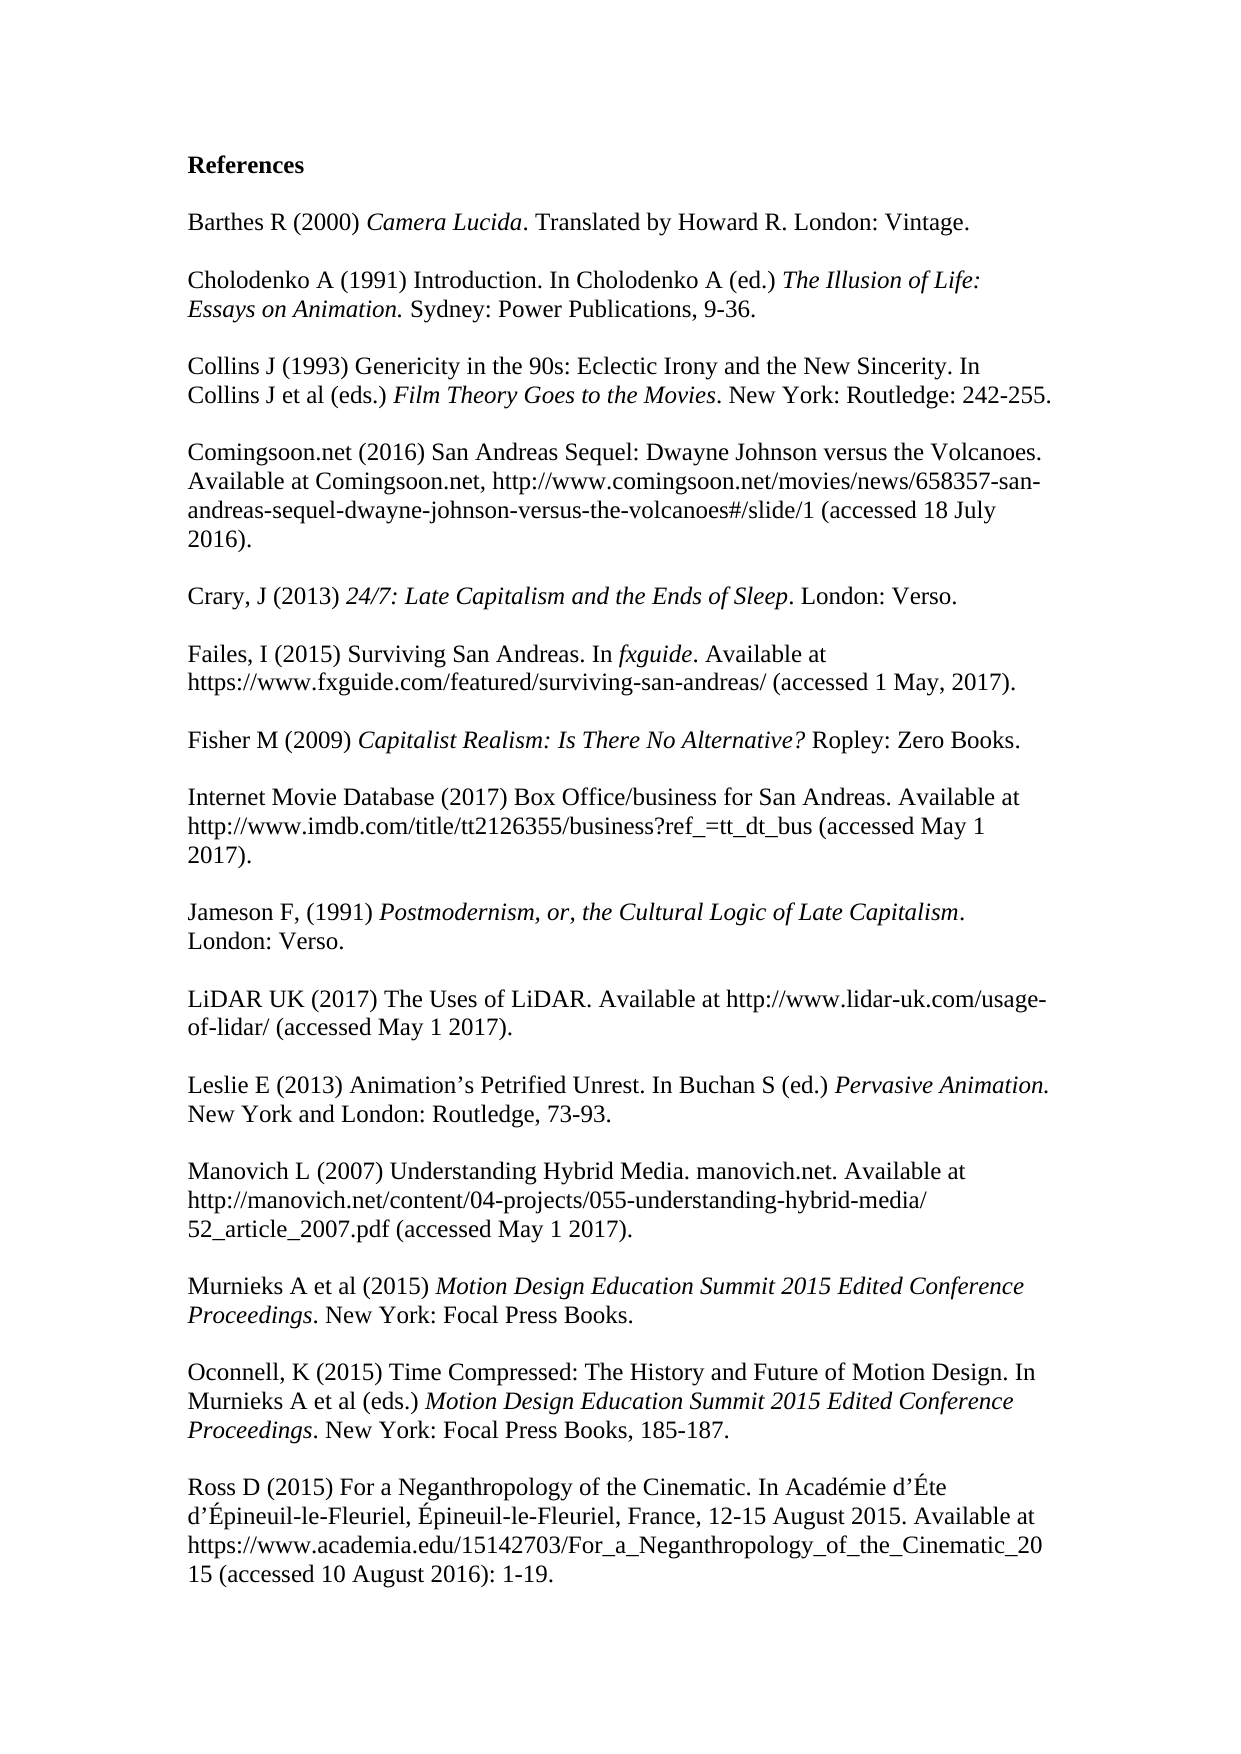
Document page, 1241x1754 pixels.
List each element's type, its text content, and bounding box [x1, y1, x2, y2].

text Jameson F, (1991) Postmodernism, or, the Cultural Logic of Late Capitalism. London: Verso. [187, 897, 1053, 955]
text LiDAR UK (2017) The Uses of LiDAR. Available at http://www.lidar-uk.com/usage-of-lidar/ (accessed May 1 2017). [187, 984, 1053, 1041]
text Ross D (2015) For a Neganthropology of the Cinematic. In Académie d’Éte d’Épineuil-le-Fleuriel, Épineuil-le-Fleuriel, France, 12-15 August 2015. Available at https://www.academia.edu/15142703/For_a_Neganthropology_of_the_Cinematic_2015 (accessed 10 August 2016): 1-19. [187, 1472, 1053, 1587]
text Fisher M (2009) Capitalist Realism: Is There No Alternative? Ropley: Zero Books. [187, 725, 1053, 754]
text Murnieks A et al (2015) Motion Design Education Summit 2015 Edited Conference Proceedings. New York: Focal Press Books. [187, 1271, 1053, 1329]
text Oconnell, K (2015) Time Compressed: The History and Future of Motion Design. In Murnieks A et al (eds.) Motion Design Education Summit 2015 Edited Conference Proceedings. New York: Focal Press Books, 185-187. [187, 1357, 1053, 1444]
text Failes, I (2015) Surviving San Andreas. In fxguide. Available at https://www.fxguide.com/featured/surviving-san-andreas/ (accessed 1 May, 2017). [187, 639, 1053, 696]
text Crary, J (2013) 24/7: Late Capitalism and the Ends of Sleep. London: Verso. [187, 581, 1053, 610]
text Leslie E (2013) Animation’s Petrified Unrest. In Buchan S (ed.) Pervasive Animation. New York and London: Routledge, 73-93. [187, 1070, 1053, 1127]
text Internet Movie Database (2017) Box Office/business for San Andreas. Available at http://www.imdb.com/title/tt2126355/business?ref_=tt_dt_bus (accessed May 1 2017). [187, 782, 1053, 869]
text Barthes R (2000) Camera Lucida. Translated by Howard R. London: Vintage. [187, 207, 1053, 236]
text Manovich L (2007) Understanding Hybrid Media. manovich.net. Available at http://manovich.net/content/04-projects/055-understanding-hybrid-media/52_article_2007.pdf (accessed May 1 2017). [187, 1156, 1053, 1242]
text Collins J (1993) Genericity in the 90s: Eclectic Irony and the New Sincerity. In Collins J et al (eds.) Film Theory Goes to the Movies. New York: Routledge: 242-255. [187, 351, 1053, 409]
text Cholodenko A (1991) Introduction. In Cholodenko A (ed.) The Illusion of Life: Essays on Animation. Sydney: Power Publications, 9-36. [187, 265, 1053, 322]
text References [187, 150, 1053, 179]
text Comingsoon.net (2016) San Andreas Sequel: Dwayne Johnson versus the Volcanoes. Available at Comingsoon.net, http://www.comingsoon.net/movies/news/658357-san-andreas-sequel-dwayne-johnson-versus-the-volcanoes#/slide/1 (accessed 18 July 2016). [187, 437, 1053, 552]
